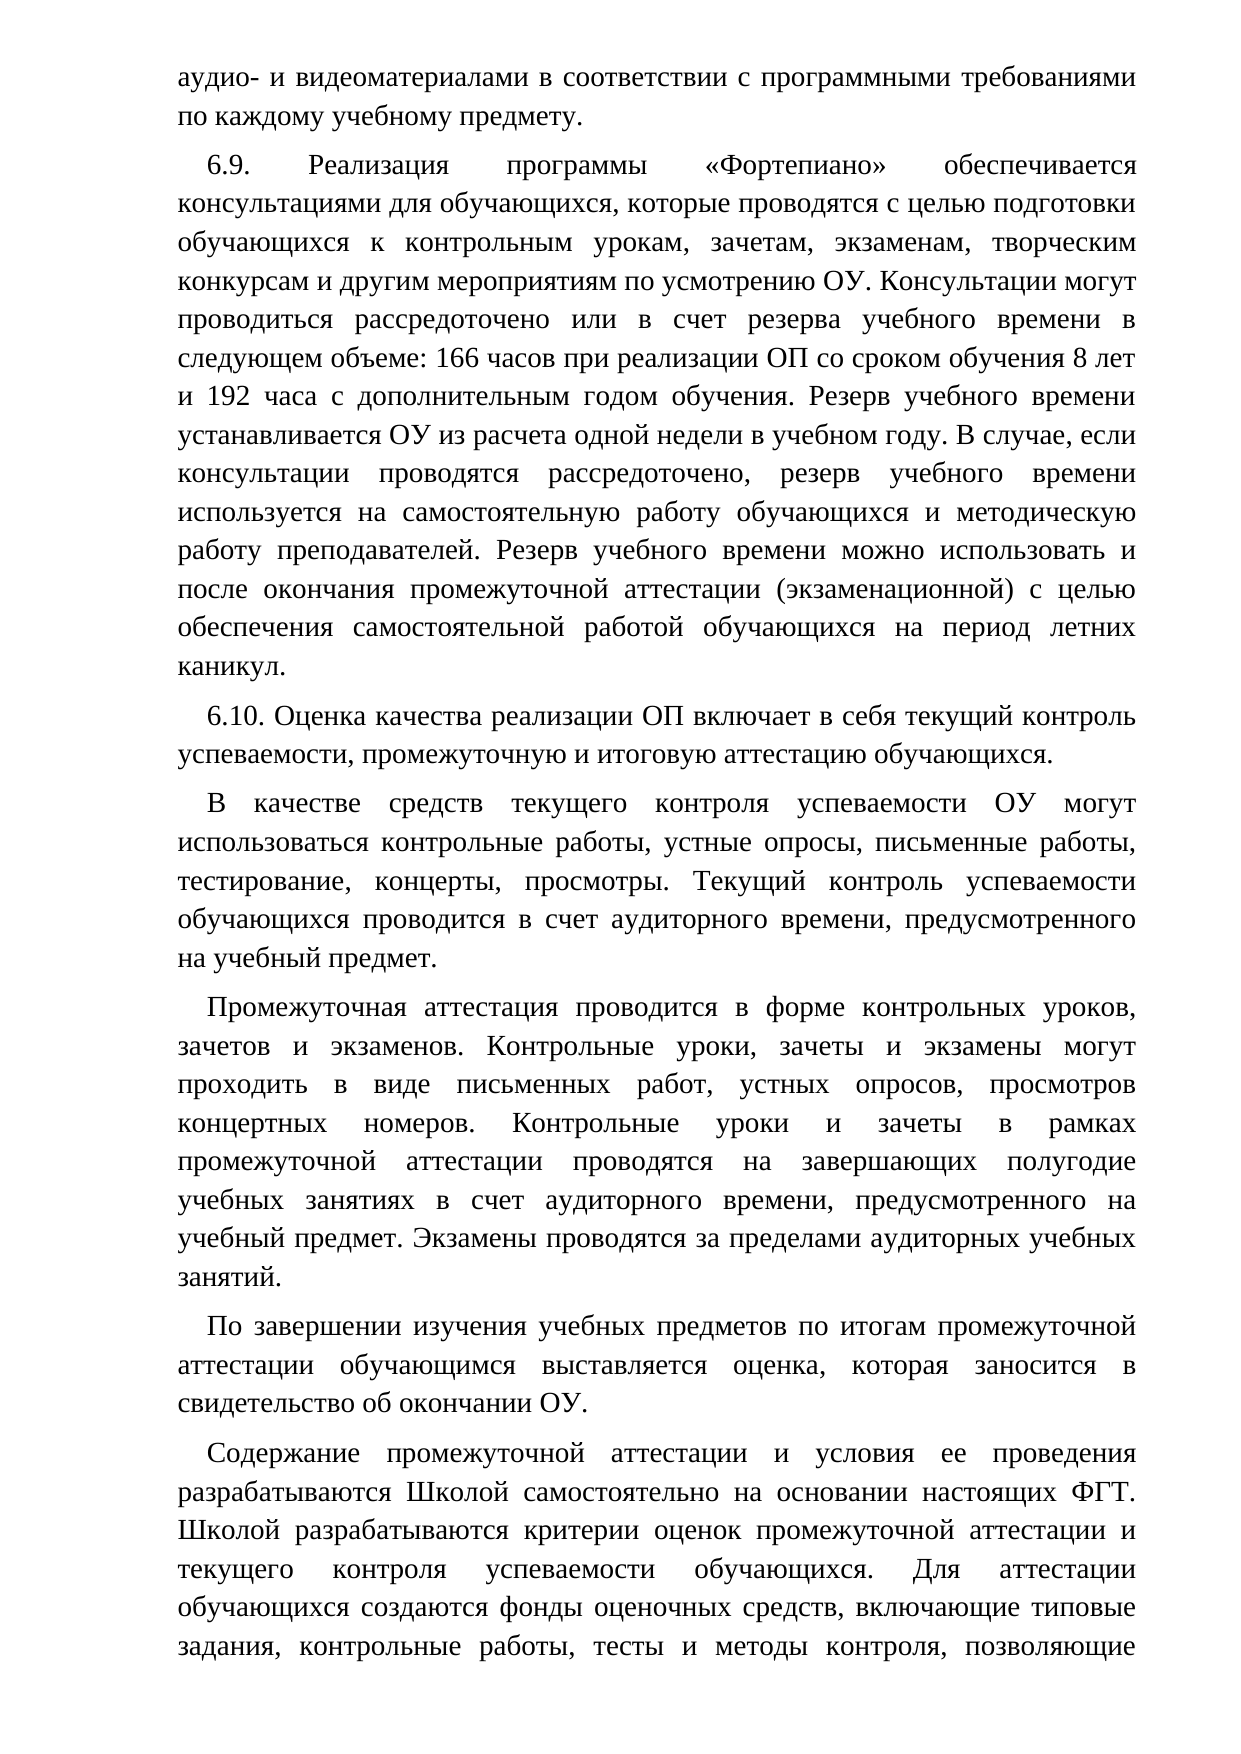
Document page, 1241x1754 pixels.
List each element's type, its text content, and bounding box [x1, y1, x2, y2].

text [177, 59, 1137, 131]
text 6.10. Оценка качества реализации ОП включает в себя текущий контроль успеваемости, промежуточную и итоговую аттестацию обучающихся. [177, 698, 1137, 770]
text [177, 1435, 1137, 1661]
text Промежуточная аттестация проводится в форме контрольных уроков, зачетов и экзаменов. Контрольные уроки, зачеты и экзамены могут проходить в виде письменных работ, устных опросов, просмотров концертных номеров. Контрольные уроки и зачеты в рамках промежуточной аттестации проводятся на завершающих полугодие учебных занятиях в счет аудиторного времени, предусмотренного на учебный предмет. Экзамены проводятся за пределами аудиторных учебных занятий. [177, 989, 1137, 1293]
text В качестве средств текущего контроля успеваемости ОУ могут использоваться контрольные работы, устные опросы, письменные работы, тестирование, концерты, просмотры. Текущий контроль успеваемости обучающихся проводится в счет аудиторного времени, предусмотренного на учебный предмет. [177, 786, 1137, 973]
text По завершении изучения учебных предметов по итогам промежуточной аттестации обучающимся выставляется оценка, которая заносится в свидетельство об окончании ОУ. [177, 1308, 1137, 1419]
text 6.9. Реализация программы «Фортепиано» обеспечивается консультациями для обучающихся, которые проводятся с целью подготовки обучающихся к контрольным урокам, зачетам, экзаменам, творческим конкурсам и другим мероприятиям по усмотрению ОУ. Консультации могут проводиться рассредоточено или в счет резерва учебного времени в следующем объеме: 166 часов при реализации ОП со сроком обучения 8 лет и 192 часа с дополнительным годом обучения. Резерв учебного времени устанавливается ОУ из расчета одной недели в учебном году. В случае, если консультации проводятся рассредоточено, резерв учебного времени используется на самостоятельную работу обучающихся и методическую работу преподавателей. Резерв учебного времени можно использовать и после окончания промежуточной аттестации (экзаменационной) с целью обеспечения самостоятельной работой обучающихся на период летних каникул. [177, 147, 1137, 682]
